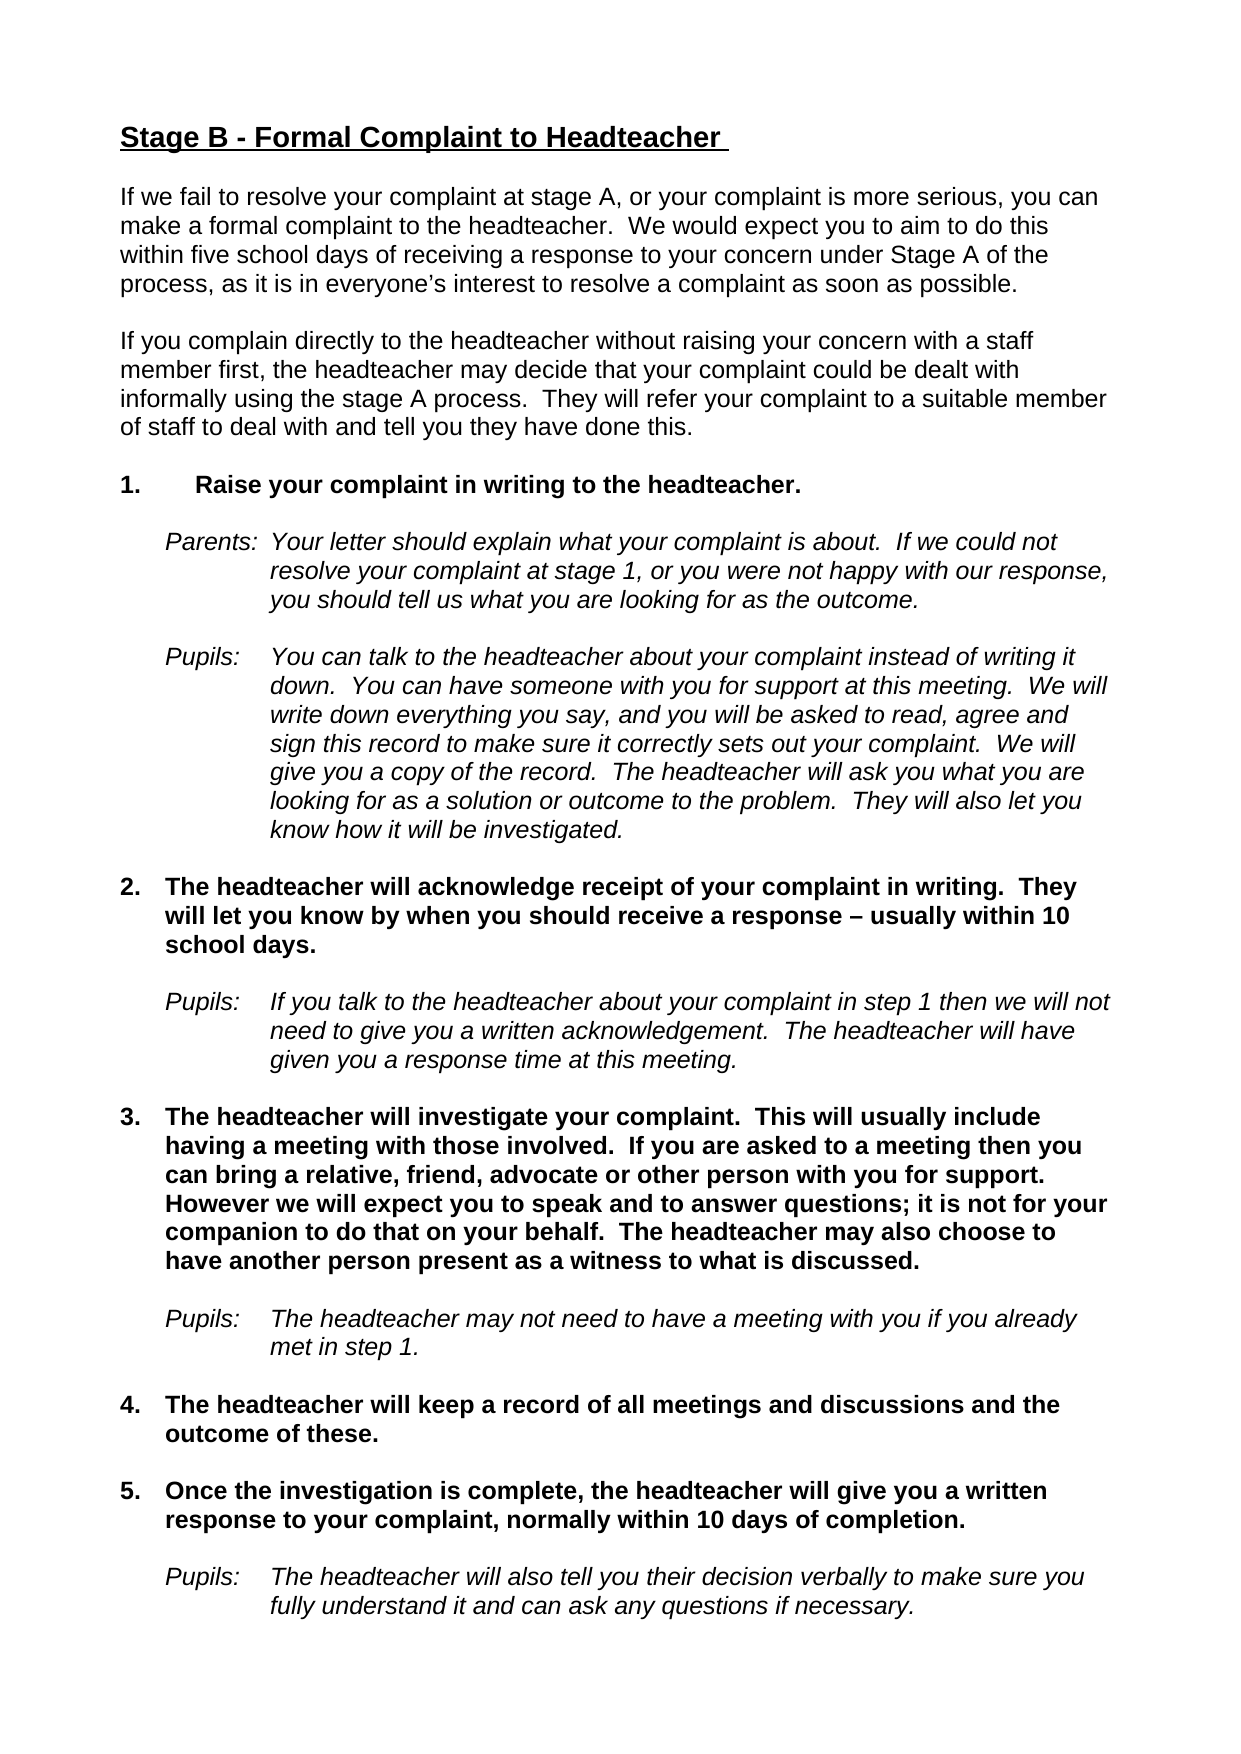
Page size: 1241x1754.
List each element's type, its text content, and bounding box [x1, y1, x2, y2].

text 3. The headteacher will investigate your complaint. This will usually include having a meeting with those involved. If you are asked to a meeting then you can bring a relative, friend, advocate or other person with you for support. However we will expect you to speak and to answer questions; it is not for your companion to do that on your behalf. The headteacher may also choose to have another person present as a witness to what is discussed. [120, 1102, 1120, 1275]
text Pupils: You can talk to the headteacher about your complaint instead of writing it down. You can have someone with you for support at this meeting. We will write down everything you say, and you will be asked to read, agree and sign this record to make sure it correctly sets out your complaint. We will give you a copy of the record. The headteacher will ask you what you are looking for as a solution or outcome to the problem. They will also let you know how it will be investigated. [165, 642, 1120, 843]
text 1. Raise your complaint in writing to the headteacher. [120, 470, 1120, 498]
text Parents: Your letter should explain what your complaint is about. If we could not resolve your complaint at stage 1, or you were not happy with our response, you should tell us what you are looking for as the outcome. [165, 527, 1120, 613]
text If you complain directly to the headteacher without raising your concern with a staff member first, the headteacher may decide that your complaint could be dealt with informally using the stage A process. They will refer your complaint to a suitable member of staff to deal with and tell you they have done this. [120, 326, 1120, 441]
text Pupils: The headteacher will also tell you their decision verbally to make sure you fully understand it and can ask any questions if necessary. [165, 1562, 1120, 1620]
text Stage B - Formal Complaint to Headteacher [120, 120, 1120, 153]
text If we fail to resolve your complaint at stage A, or your complaint is more serious, you can make a formal complaint to the headteacher. We would expect you to aim to do this within five school days of receiving a response to your concern under Stage A of the process, as it is in everyone’s interest to resolve a complaint as soon as possible. [120, 182, 1120, 297]
text 2. The headteacher will acknowledge receipt of your complaint in writing. They will let you know by when you should receive a response – usually within 10 school days. [120, 872, 1120, 958]
text Pupils: The headteacher may not need to have a meeting with you if you already met in step 1. [165, 1303, 1120, 1361]
text Pupils: If you talk to the headteacher about your complaint in step 1 then we will not need to give you a written acknowledgement. The headteacher will have given you a response time at this meeting. [165, 987, 1120, 1073]
text 5. Once the investigation is complete, the headteacher will give you a written response to your complaint, normally within 10 days of completion. [120, 1476, 1120, 1533]
text 4. The headteacher will keep a record of all meetings and discussions and the outcome of these. [120, 1390, 1120, 1447]
